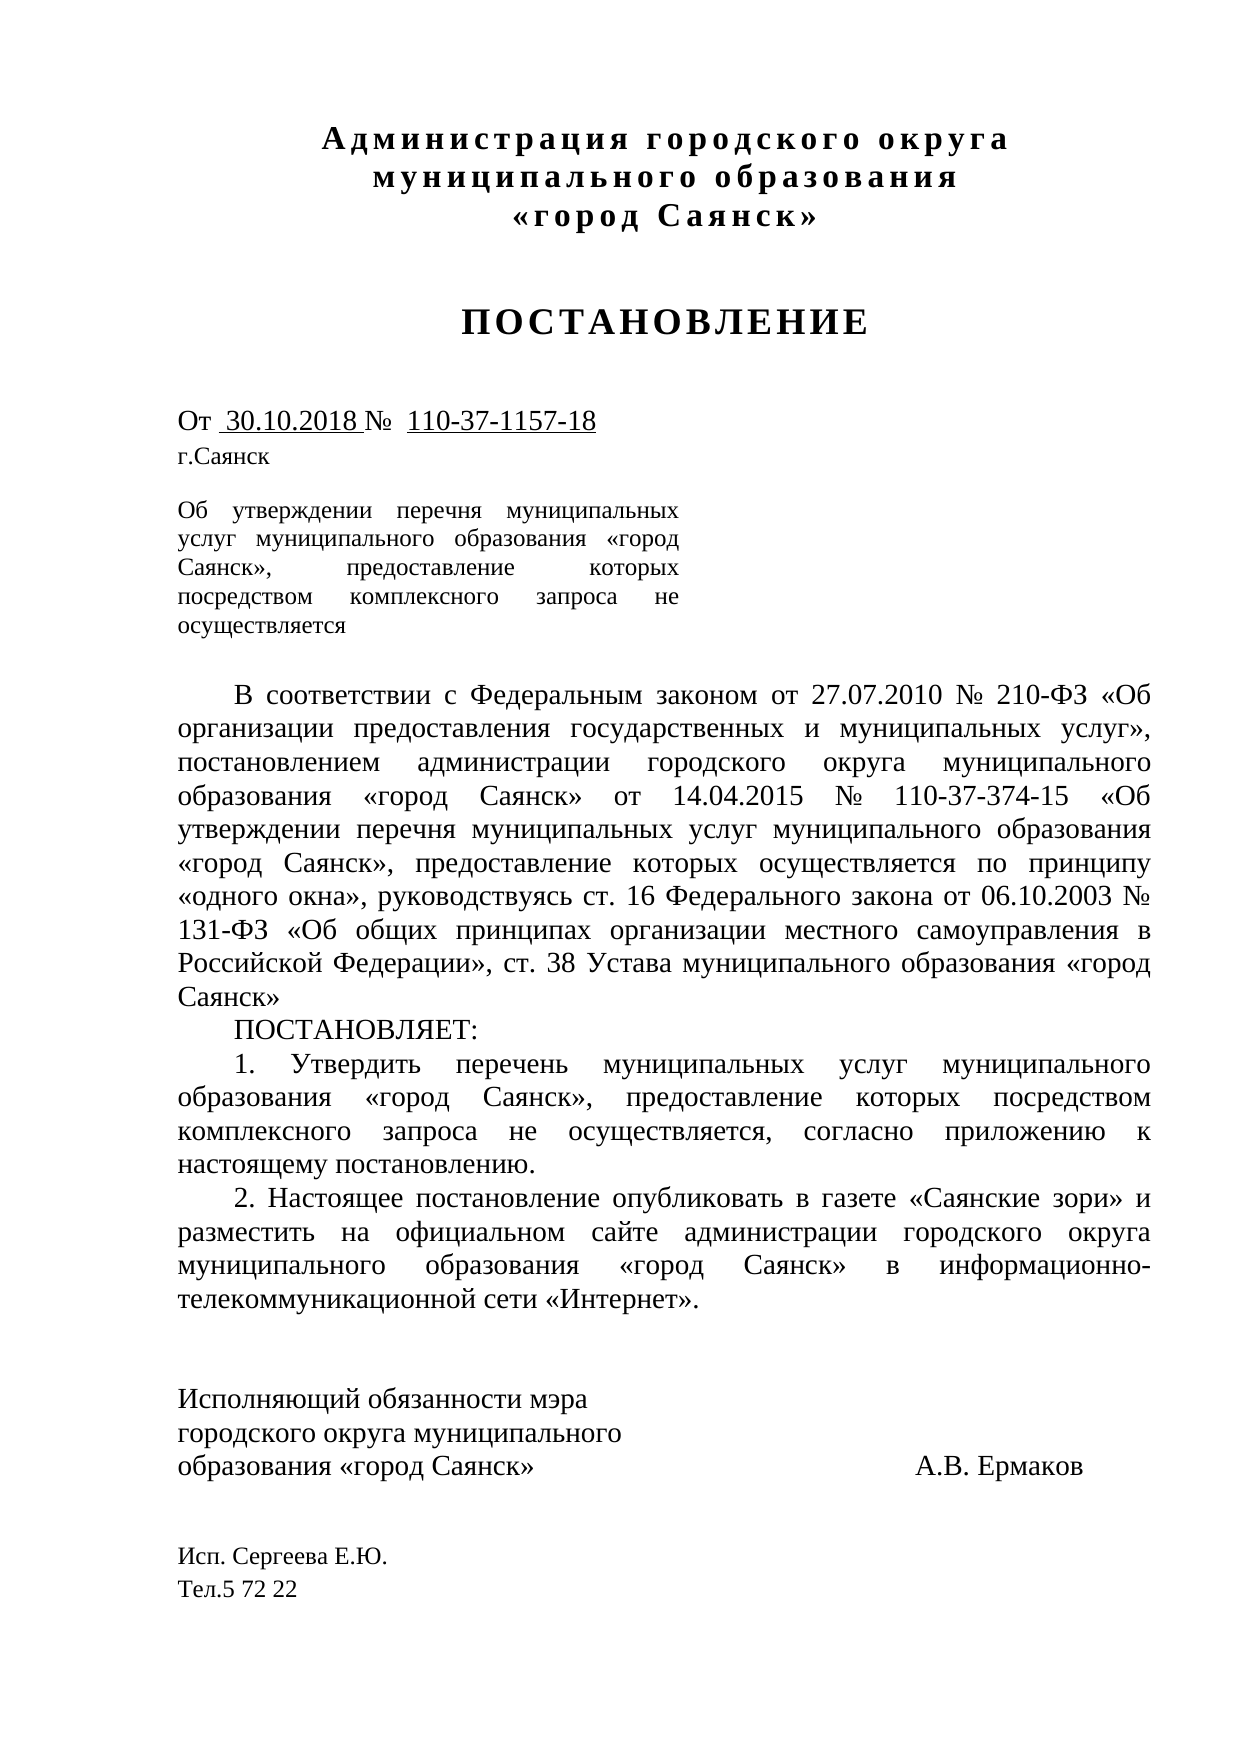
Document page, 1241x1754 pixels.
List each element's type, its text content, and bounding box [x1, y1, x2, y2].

text г.Саянск [177, 441, 1152, 470]
text Исполняющий обязанности мэра [177, 1381, 1152, 1415]
text 2. Настоящее постановление опубликовать в газете «Саянские зори» и разместить на официальном сайте администрации городского округа муниципального образования «город Саянск» в информационно-телекоммуникационной сети «Интернет». [177, 1180, 1152, 1314]
text Тел.5 72 22 [177, 1574, 1152, 1603]
text В соответствии с Федеральным законом от 27.07.2010 № 210-ФЗ «Об организации предоставления государственных и муниципальных услуг», постановлением администрации городского округа муниципального образования «город Саянск» от 14.04.2015 № 110-37-374-15 «Об утверждении перечня муниципальных услуг муниципального образования «город Саянск», предоставление которых осуществляется по принципу «одного окна», руководствуясь ст. 16 Федерального закона от 06.10.2003 № 131-ФЗ «Об общих принципах организации местного самоуправления в Российской Федерации», ст. 38 Устава муниципального образования «город Саянск» [177, 677, 1152, 1012]
text муниципального образования [177, 156, 1152, 195]
text «город Саянск» [177, 195, 1152, 233]
text Администрация городского округа [177, 118, 1152, 156]
subtitle ПОСТАНОВЛЕНИЕ [177, 299, 1152, 342]
text ПОСТАНОВЛЯЕТ: [177, 1012, 1152, 1046]
text От 30.10.2018 № 110-37-1157-18 [177, 403, 1152, 436]
text 1. Утвердить перечень муниципальных услуг муниципального образования «город Саянск», предоставление которых посредством комплексного запроса не осуществляется, согласно приложению к настоящему постановлению. [177, 1046, 1152, 1180]
text образования «город Саянск» А.В. Ермаков [177, 1448, 1152, 1482]
text Об утверждении перечня муниципальных услуг муниципального образования «город Саянск», предоставление которых посредством комплексного запроса не осуществляется [177, 495, 679, 638]
text Исп. Сергеева Е.Ю. [177, 1541, 1152, 1570]
text городского округа муниципального [177, 1415, 1152, 1448]
